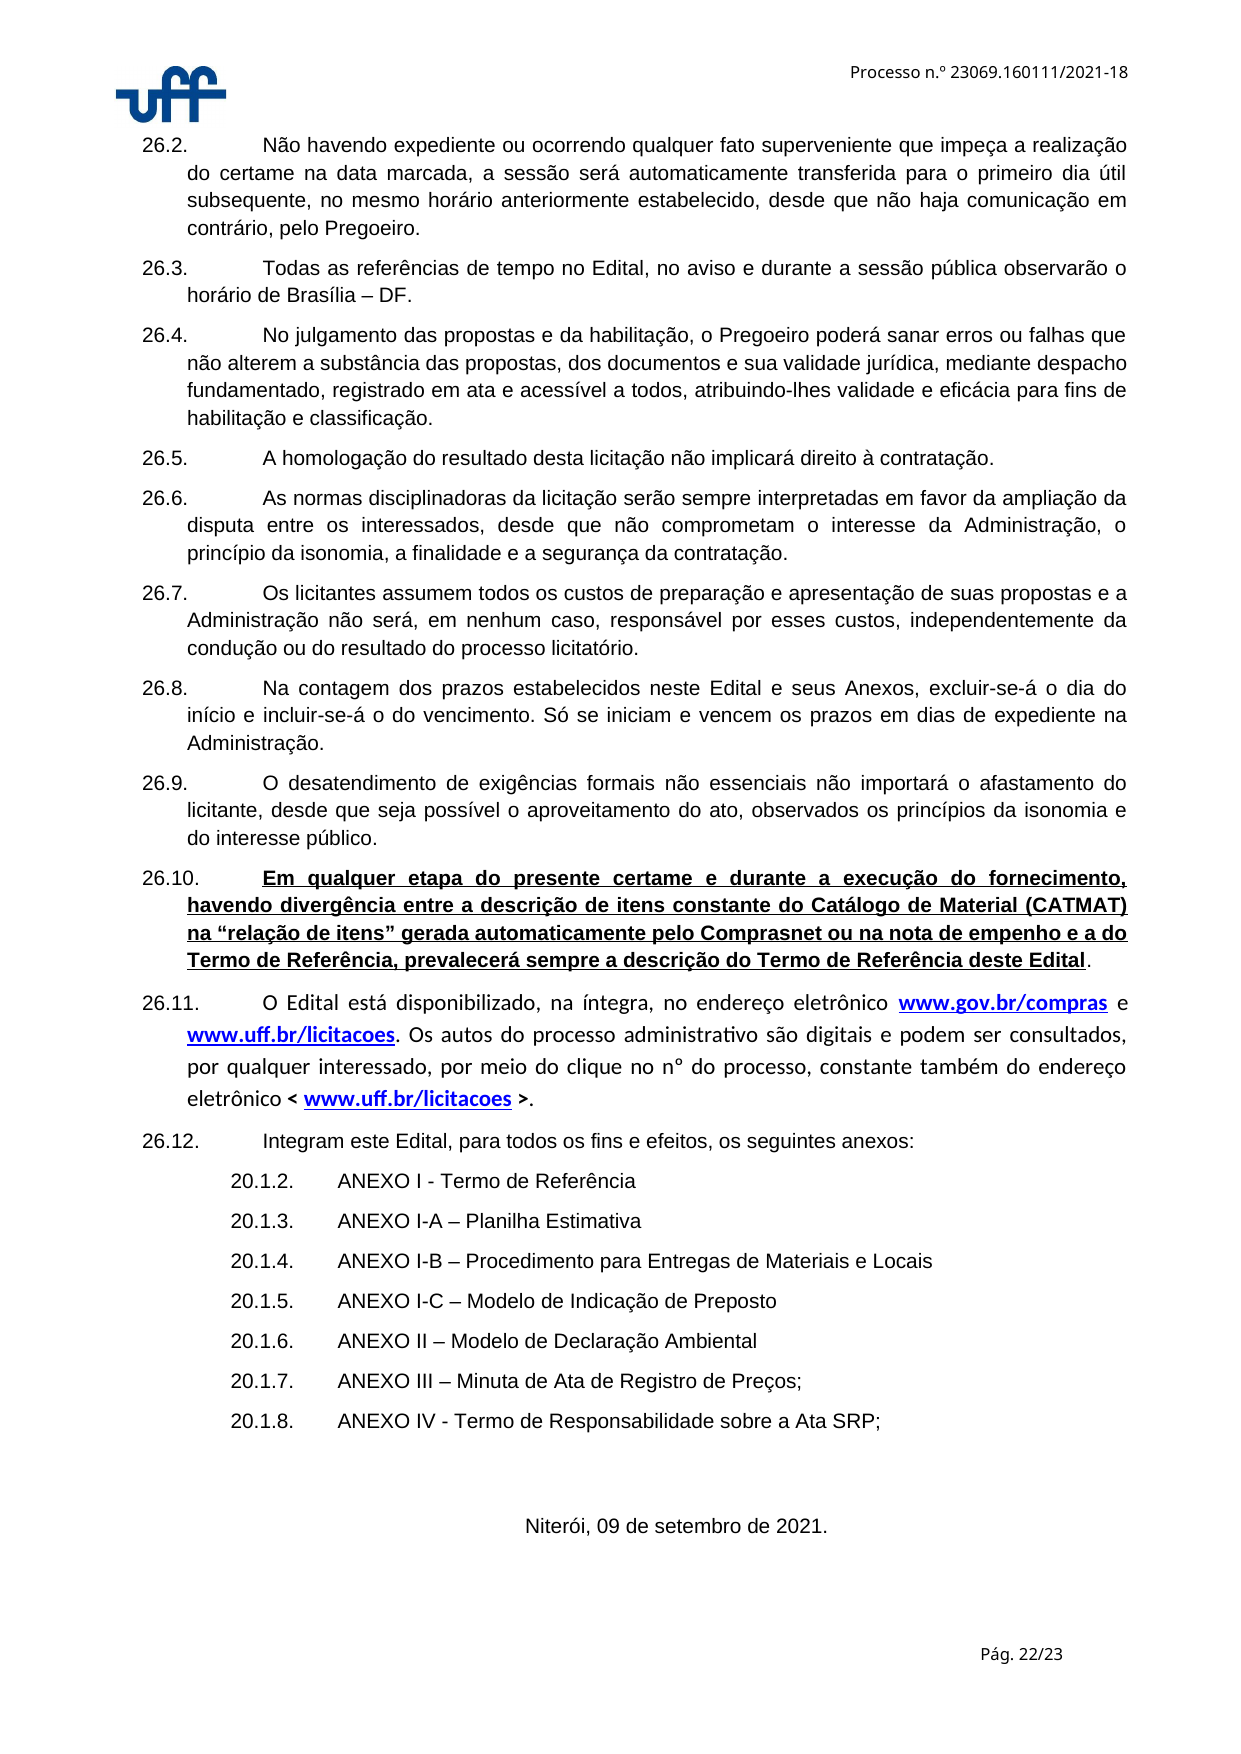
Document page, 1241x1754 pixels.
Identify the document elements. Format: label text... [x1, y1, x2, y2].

list Na contagem dos prazos estabelecidos neste Edital e seus Anexos, excluir-se-á o dia do início e incluir-se-á o do vencimento. Só se iniciam e vencem os prazos em dias de expediente na Administração. [142, 675, 1128, 754]
list Não havendo expediente ou ocorrendo qualquer fato superveniente que impeça a realização do certame na data marcada, a sessão será automaticamente transferida para o primeiro dia útil subsequente, no mesmo horário anteriormente estabelecido, desde que não haja comunicação em contrário, pelo Pregoeiro. [142, 133, 1128, 239]
list No julgamento das propostas e da habilitação, o Pregoeiro poderá sanar erros ou falhas que não alterem a substância das propostas, dos documentos e sua validade jurídica, mediante despacho fundamentado, registrado em ata e acessível a todos, atribuindo-lhes validade e eficácia para fins de habilitação e classificação. [142, 323, 1128, 429]
list ANEXO III – Minuta de Ata de Registro de Preços; [230, 1369, 1128, 1393]
list ANEXO I - Termo de Referência [230, 1169, 1128, 1193]
list ANEXO I-B – Procedimento para Entregas de Materiais e Locais [230, 1249, 1128, 1273]
list A homologação do resultado desta licitação não implicará direito à contratação. [142, 445, 1128, 469]
list Integram este Edital, para todos os fins e efeitos, os seguintes anexos: [142, 1129, 1128, 1153]
list Os licitantes assumem todos os custos de preparação e apresentação de suas propostas e a Administração não será, em nenhum caso, responsável por esses custos, independentemente da condução ou do resultado do processo licitatório. [142, 580, 1128, 659]
list ANEXO II – Modelo de Declaração Ambiental [230, 1329, 1128, 1353]
list As normas disciplinadoras da licitação serão sempre interpretadas em favor da ampliação da disputa entre os interessados, desde que não comprometam o interesse da Administração, o princípio da isonomia, a finalidade e a segurança da contratação. [142, 485, 1128, 564]
list O desatendimento de exigências formais não essenciais não importará o afastamento do licitante, desde que seja possível o aproveitamento do ato, observados os princípios da isonomia e do interesse público. [142, 770, 1128, 849]
picture [114, 66, 227, 128]
list Em qualquer etapa do presente certame e durante a execução do fornecimento, havendo divergência entre a descrição de itens constante do Catálogo de Material (CATMAT) na “relação de itens” gerada automaticamente pelo Comprasnet ou na nota de empenho e a do Termo de Referência, prevalecerá sempre a descrição do Termo de Referência deste Edital. [142, 865, 1128, 972]
list Todas as referências de tempo no Edital, no aviso e durante a sessão pública observarão o horário de Brasília – DF. [142, 255, 1128, 307]
list ANEXO I-C – Modelo de Indicação de Preposto [230, 1289, 1128, 1313]
list O Edital está disponibilizado, na íntegra, no endereço eletrônico www.gov.br/compras e www.uff.br/licitacoes. Os autos do processo administrativo são digitais e podem ser consultados, por qualquer interessado, por meio do clique no nº do processo, constante também do endereço eletrônico < www.uff.br/licitacoes >. [142, 988, 1128, 1112]
text Niterói, 09 de setembro de 2021. [150, 1514, 1129, 1538]
list ANEXO IV - Termo de Responsabilidade sobre a Ata SRP; [230, 1409, 1128, 1433]
list ANEXO I-A – Planilha Estimativa [230, 1209, 1128, 1233]
